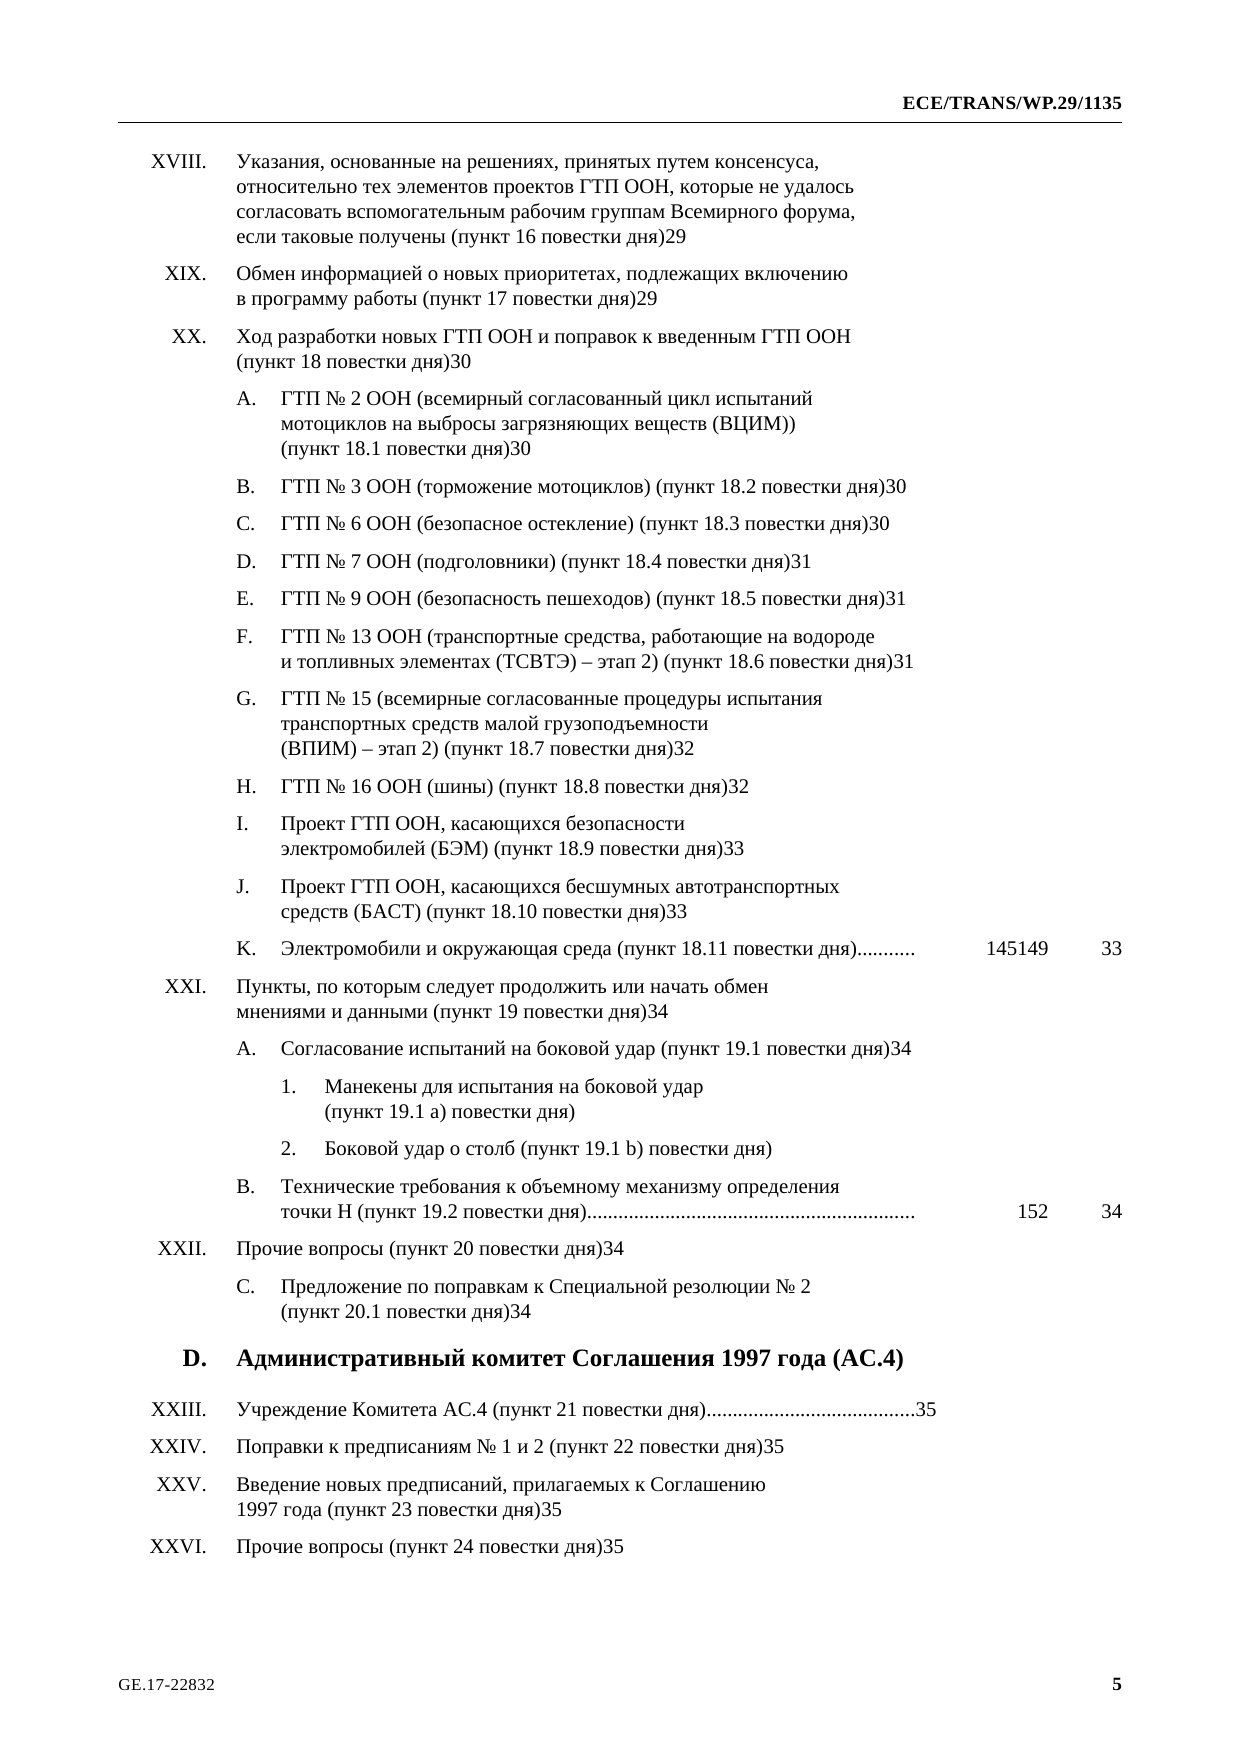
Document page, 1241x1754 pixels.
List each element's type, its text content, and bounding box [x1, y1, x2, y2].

text XX. Ход разработки новых ГТП ООН и поправок к введенным ГТП ООН (пункт 18 повестки дня) 30 [118, 323, 1122, 373]
text K. Электромобили и окружающая среда (пункт 18.11 повестки дня) 145–149 33 [118, 935, 1122, 960]
text XXIV. Поправки к предписаниям № 1 и 2 (пункт 22 повестки дня) 157 35 [118, 1433, 1122, 1458]
text G. ГТП № 15 (всемирные согласованные процедуры испытания транспортных средств малой грузоподъемности (ВПИМ) – этап 2) (пункт 18.7 повестки дня) 137–139 32 [118, 685, 1122, 760]
text J. Проект ГТП ООН, касающихся бесшумных автотранспортных средств (БАСТ) (пункт 18.10 повестки дня) 144 33 [118, 873, 1122, 923]
text E. ГТП № 9 ООН (безопасность пешеходов) (пункт 18.5 повестки дня) 132–133 31 [118, 585, 1122, 610]
text A. ГТП № 2 ООН (всемирный согласованный цикл испытаний мотоциклов на выбросы загрязняющих веществ (ВЦИМ)) (пункт 18.1 повестки дня) 125–127 30 [118, 385, 1122, 460]
text A. Согласование испытаний на боковой удар (пункт 19.1 повестки дня) 34 [118, 1035, 1122, 1060]
text XVIII. Указания, основанные на решениях, принятых путем консенсуса, относительно тех элементов проектов ГТП ООН, которые не удалось согласовать вспомогательным рабочим группам Всемирного форума, если таковые получены (пункт 16 повестки дня) 121 29 [118, 148, 1122, 248]
text D. ГТП № 7 ООН (подголовники) (пункт 18.4 повестки дня) 131 31 [118, 548, 1122, 573]
text XXIII. Учреждение Комитета AC.4 (пункт 21 повестки дня) 156 35 [118, 1396, 1122, 1421]
text XXVI. Прочие вопросы (пункт 24 повестки дня) 159 35 [118, 1533, 1122, 1558]
text B. ГТП № 3 ООН (торможение мотоциклов) (пункт 18.2 повестки дня) 128 30 [118, 473, 1122, 498]
text XXI. Пункты, по которым следует продолжить или начать обмен мнениями и данными (пункт 19 повестки дня) 150–152 34 [118, 973, 1122, 1023]
text C. Предложение по поправкам к Специальной резолюции № 2 (пункт 20.1 повестки дня) 153–155 34 [118, 1273, 1122, 1323]
text H. ГТП № 16 ООН (шины) (пункт 18.8 повестки дня) 140–141 32 [118, 773, 1122, 798]
text XXV. Введение новых предписаний, прилагаемых к Соглашению 1997 года (пункт 23 повестки дня) 158 35 [118, 1471, 1122, 1521]
text XIX. Обмен информацией о новых приоритетах, подлежащих включению в программу работы (пункт 17 повестки дня) 122–124 29 [118, 260, 1122, 310]
text F. ГТП № 13 ООН (транспортные средства, работающие на водороде и топливных элементах (ТСВТЭ) – этап 2) (пункт 18.6 повестки дня) 134–136 31 [118, 623, 1122, 673]
text D. Административный комитет Соглашения 1997 года (AC.4) [118, 1348, 1004, 1371]
text 1. Манекены для испытания на боковой удар (пункт 19.1 а) повестки дня) 150 34 [118, 1073, 1122, 1123]
text B. Технические требования к объемному механизму определения точки H (пункт 19.2 повестки дня) 152 34 [118, 1173, 1122, 1223]
text XXII. Прочие вопросы (пункт 20 повестки дня) 34 [118, 1235, 1122, 1260]
text I. Проект ГТП ООН, касающихся безопасности электромобилей (БЭМ) (пункт 18.9 повестки дня) 142–143 33 [118, 810, 1122, 860]
text C. ГТП № 6 ООН (безопасное остекление) (пункт 18.3 повестки дня) 129–130 30 [118, 510, 1122, 535]
text 2. Боковой удар о столб (пункт 19.1 b) повестки дня) 151 34 [118, 1135, 1122, 1160]
